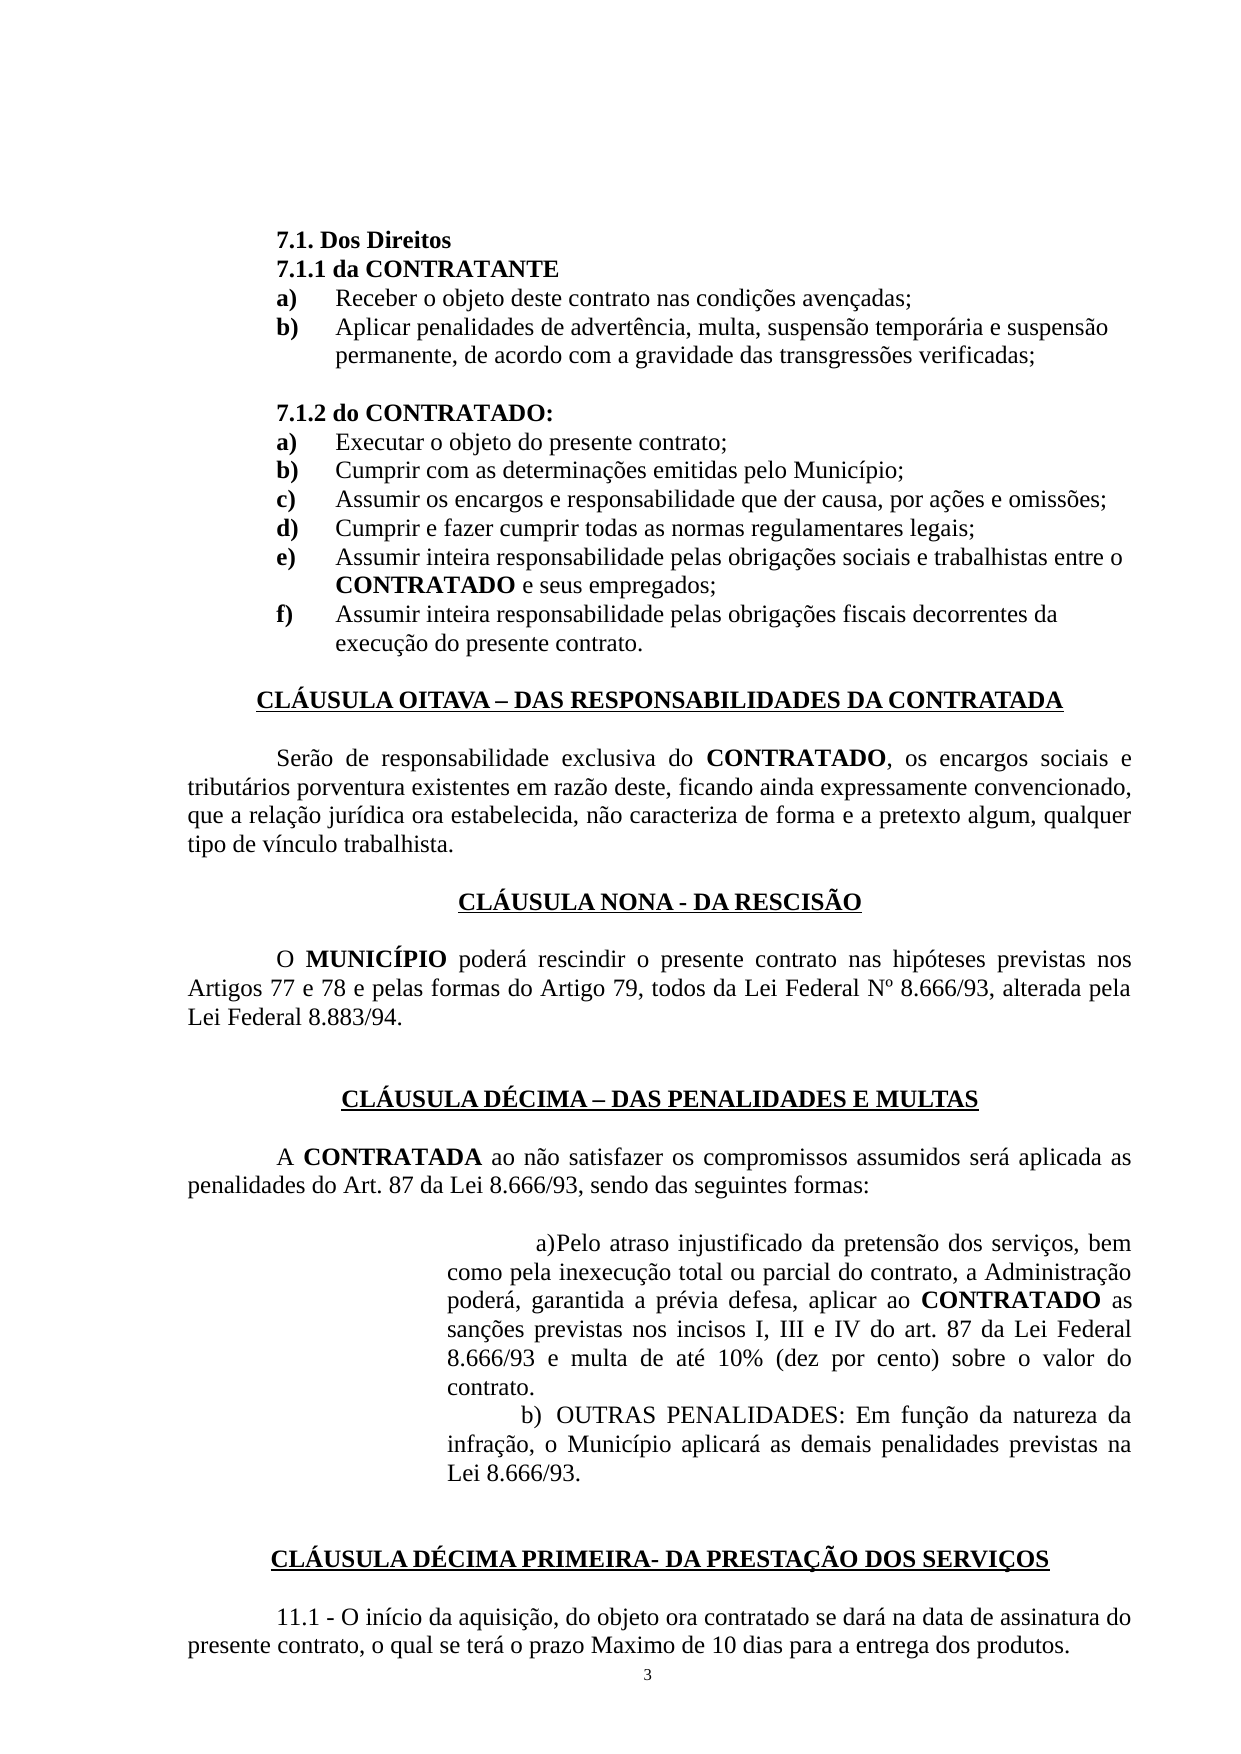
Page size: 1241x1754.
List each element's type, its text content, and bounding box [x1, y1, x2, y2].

list Pelo atraso injustificado da pretensão dos serviços, bem como pela inexecução total ou parcial do contrato, a Administração poderá, garantida a prévia defesa, aplicar ao CONTRATADO as sanções previstas nos incisos I, III e IV do art. 87 da Lei Federal 8.666/93 e multa de até 10% (dez por cento) sobre o valor do contrato. [447, 1228, 1132, 1401]
list Assumir inteira responsabilidade pelas obrigações fiscais decorrentes da execução do presente contrato. [276, 599, 1132, 657]
list Executar o objeto do presente contrato; [276, 427, 1132, 456]
text 11.1 - O início da aquisição, do objeto ora contratado se dará na data de assinatura do presente contrato, o qual se terá o prazo Maximo de 10 dias para a entrega dos produtos. [187, 1602, 1132, 1659]
list Assumir inteira responsabilidade pelas obrigações sociais e trabalhistas entre o CONTRATADO e seus empregados; [276, 542, 1132, 599]
text 7.1.1 da CONTRATANTE [276, 254, 1132, 283]
text A CONTRATADA ao não satisfazer os compromissos assumidos será aplicada as penalidades do Art. 87 da Lei 8.666/93, sendo das seguintes formas: [187, 1142, 1132, 1199]
text CLÁUSULA OITAVA – DAS RESPONSABILIDADES DA CONTRATADA [187, 686, 1132, 714]
list Receber o objeto deste contrato nas condições avençadas; [276, 283, 1132, 312]
list Assumir os encargos e responsabilidade que der causa, por ações e omissões; [276, 484, 1132, 513]
text 7.1. Dos Direitos [276, 226, 1132, 254]
text CLÁUSULA DÉCIMA – DAS PENALIDADES E MULTAS [187, 1084, 1132, 1113]
text CLÁUSULA DÉCIMA PRIMEIRA- DA PRESTAÇÃO DOS SERVIÇOS [187, 1544, 1132, 1573]
text 7.1.2 do CONTRATADO: [276, 398, 1132, 427]
list Cumprir com as determinações emitidas pelo Município; [276, 456, 1132, 484]
text CLÁUSULA NONA - DA RESCISÃO [187, 887, 1132, 916]
text Serão de responsabilidade exclusiva do CONTRATADO, os encargos sociais e tributários porventura existentes em razão deste, ficando ainda expressamente convencionado, que a relação jurídica ora estabelecida, não caracteriza de forma e a pretexto algum, qualquer tipo de vínculo trabalhista. [187, 743, 1132, 858]
list OUTRAS PENALIDADES: Em função da natureza da infração, o Município aplicará as demais penalidades previstas na Lei 8.666/93. [447, 1401, 1132, 1487]
list Aplicar penalidades de advertência, multa, suspensão temporária e suspensão permanente, de acordo com a gravidade das transgressões verificadas; [276, 312, 1132, 369]
text O MUNICÍPIO poderá rescindir o presente contrato nas hipóteses previstas nos Artigos 77 e 78 e pelas formas do Artigo 79, todos da Lei Federal Nº 8.666/93, alterada pela Lei Federal 8.883/94. [187, 944, 1132, 1031]
list Cumprir e fazer cumprir todas as normas regulamentares legais; [276, 513, 1132, 542]
